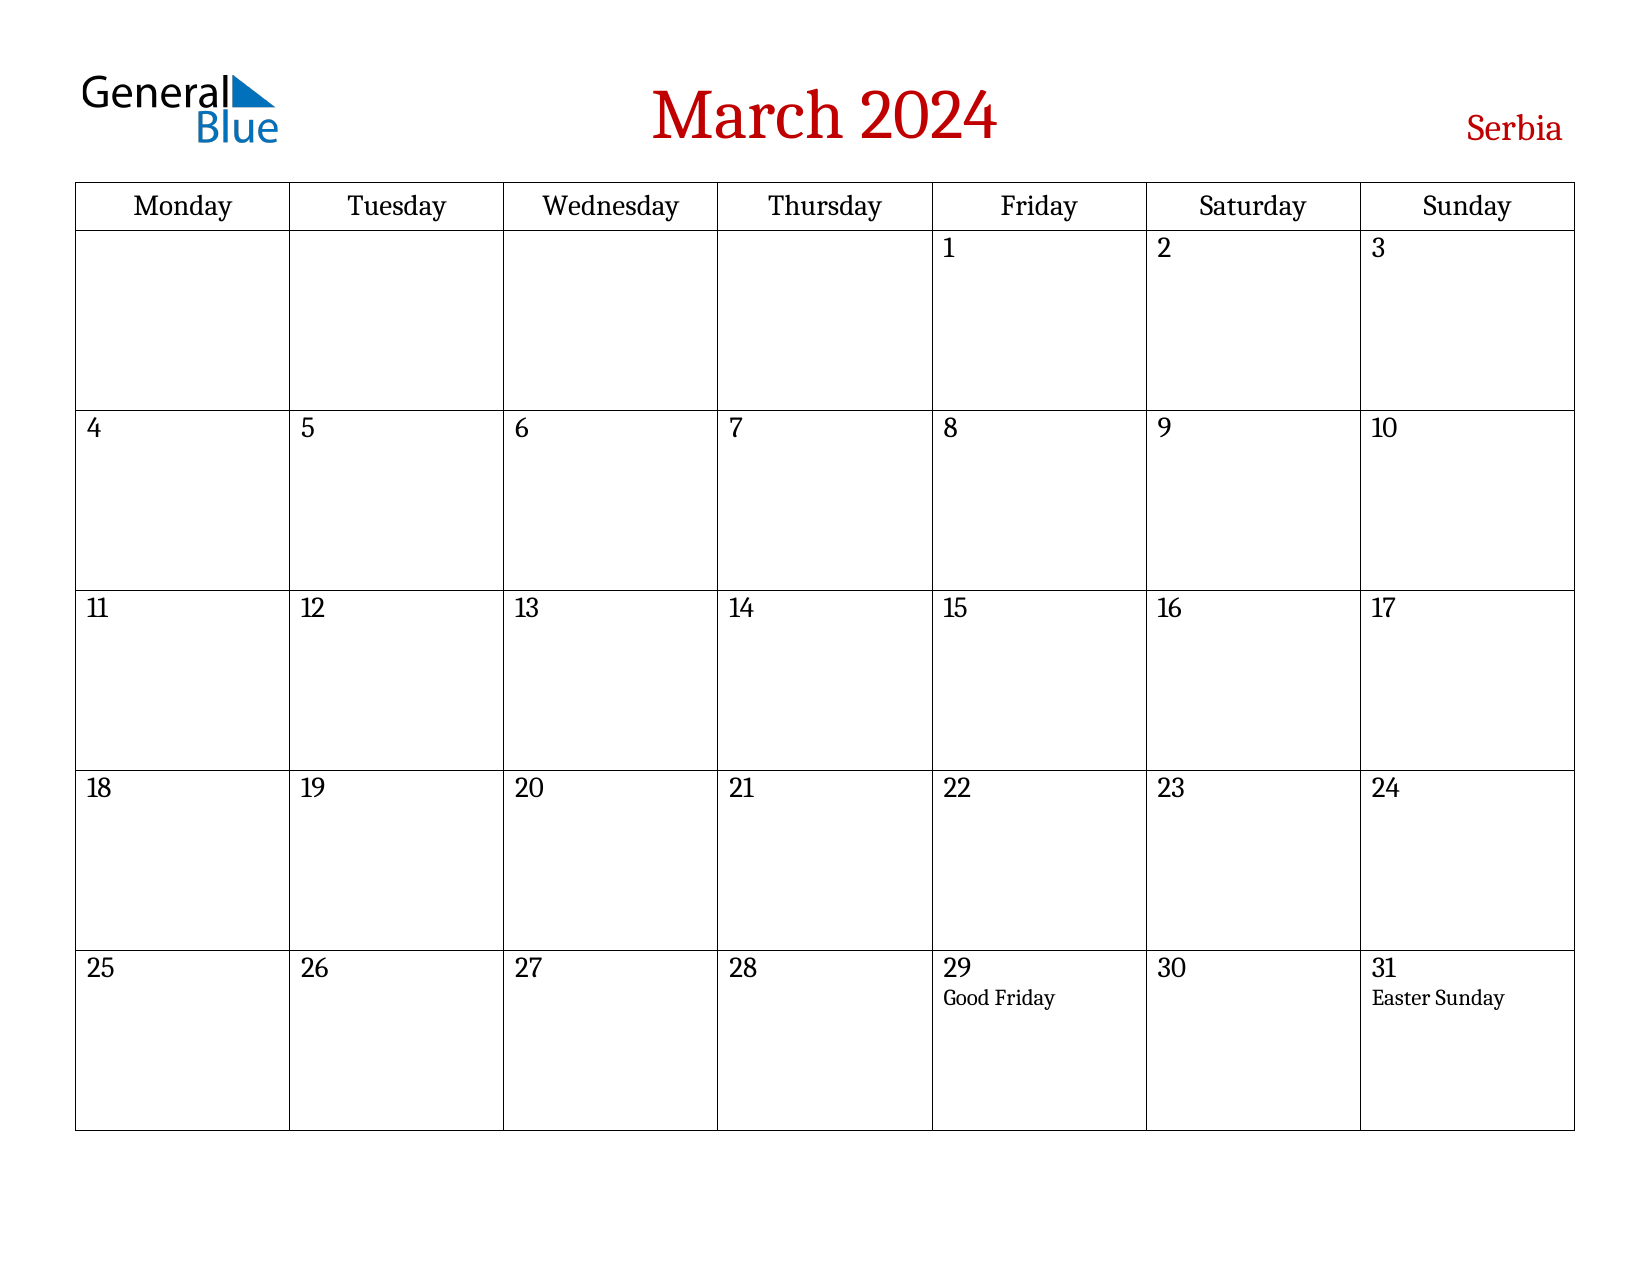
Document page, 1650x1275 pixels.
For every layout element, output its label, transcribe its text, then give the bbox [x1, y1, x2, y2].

table_cell 26 [290, 951, 503, 985]
picture [82, 75, 278, 143]
table_cell [76, 445, 289, 590]
table_cell [1361, 445, 1574, 590]
table_cell Sunday [1361, 183, 1574, 230]
table_cell [76, 805, 289, 950]
table_cell 16 [1147, 591, 1360, 625]
table_cell 21 [718, 771, 932, 805]
table_cell 17 [1361, 591, 1574, 625]
table_cell [1147, 625, 1360, 770]
table_cell [1361, 265, 1574, 410]
table_cell [718, 625, 932, 770]
table_cell Monday [76, 183, 289, 230]
table_cell 22 [933, 771, 1146, 805]
table_cell 4 [76, 411, 289, 444]
table_cell [933, 625, 1146, 770]
table_cell [1361, 805, 1574, 950]
table_cell 18 [76, 771, 289, 805]
table_cell [290, 231, 503, 264]
table_cell 30 [1147, 951, 1360, 985]
table_cell [504, 445, 717, 590]
table_cell 25 [76, 951, 289, 985]
table_cell [76, 625, 289, 770]
table_cell 27 [504, 951, 717, 985]
table_cell 12 [290, 591, 503, 625]
table_cell [718, 985, 932, 1130]
table_cell [76, 231, 289, 264]
table_cell [1147, 445, 1360, 590]
table_cell [718, 805, 932, 950]
table_cell 28 [718, 951, 932, 985]
table_cell [718, 231, 932, 264]
table_cell [290, 445, 503, 590]
table_cell 5 [290, 411, 503, 444]
table_cell Easter Sunday [1361, 985, 1574, 1130]
table_cell [933, 805, 1146, 950]
table_cell [504, 805, 717, 950]
table_cell 2 [1147, 231, 1360, 264]
table_cell [290, 265, 503, 410]
table_header [76, 75, 503, 182]
table_cell Saturday [1147, 183, 1360, 230]
table_cell [718, 445, 932, 590]
table_cell 23 [1147, 771, 1360, 805]
table_cell Thursday [718, 183, 932, 230]
table_cell 13 [504, 591, 717, 625]
table_cell [504, 625, 717, 770]
table_cell [933, 265, 1146, 410]
table_cell Tuesday [290, 183, 503, 230]
table_cell 20 [504, 771, 717, 805]
table_cell [1147, 985, 1360, 1130]
table_cell 19 [290, 771, 503, 805]
table_cell 3 [1361, 231, 1574, 264]
table_cell [718, 265, 932, 410]
table_cell [504, 985, 717, 1130]
table_cell [290, 625, 503, 770]
table_cell [1147, 805, 1360, 950]
table_cell 11 [76, 591, 289, 625]
table_cell [76, 985, 289, 1130]
table_cell [290, 805, 503, 950]
table_cell 7 [718, 411, 932, 444]
table_cell 8 [933, 411, 1146, 444]
table_cell Friday [933, 183, 1146, 230]
table_cell 29 [933, 951, 1146, 985]
table_cell [1361, 625, 1574, 770]
table_cell [1147, 265, 1360, 410]
table_cell [76, 265, 289, 410]
table_cell 31 [1361, 951, 1574, 985]
table_header March 2024 [504, 75, 1146, 182]
table_header Serbia [1146, 75, 1574, 182]
table_cell 6 [504, 411, 717, 444]
table_cell 24 [1361, 771, 1574, 805]
table_cell 15 [933, 591, 1146, 625]
table_cell Good Friday [933, 985, 1146, 1130]
table_cell [290, 985, 503, 1130]
table_cell 14 [718, 591, 932, 625]
table_cell Wednesday [504, 183, 717, 230]
table_cell 10 [1361, 411, 1574, 444]
table_cell 9 [1147, 411, 1360, 444]
table_cell [933, 445, 1146, 590]
table_cell [504, 265, 717, 410]
table_cell 1 [933, 231, 1146, 264]
table_cell [504, 231, 717, 264]
